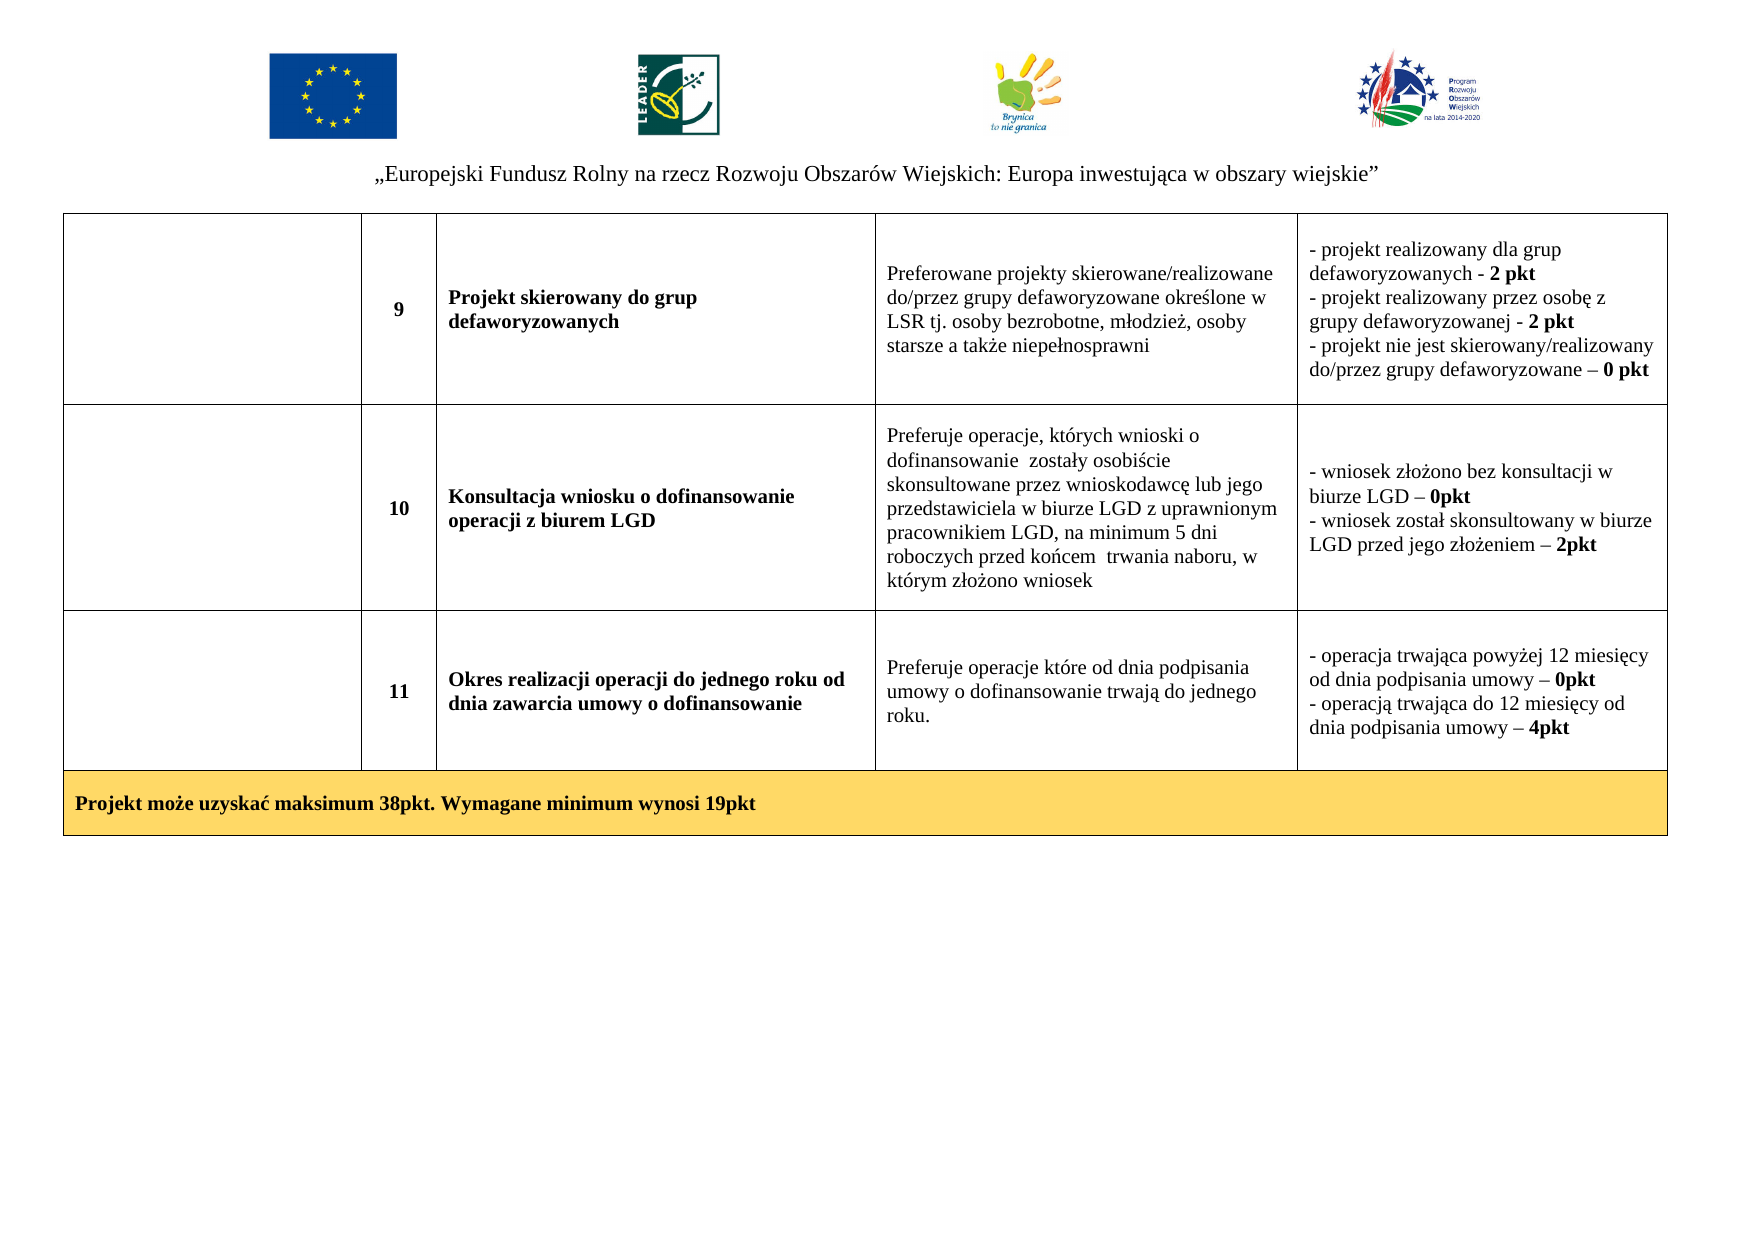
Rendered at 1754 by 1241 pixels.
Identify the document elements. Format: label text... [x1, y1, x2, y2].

table_cell [64, 611, 361, 770]
picture [1351, 44, 1489, 135]
table_cell 10 [362, 405, 436, 610]
table_cell Preferuje operacje które od dnia podpisania umowy o dofinansowanie trwają do jednego roku. [876, 611, 1297, 770]
table_cell Preferuje operacje, których wnioski o dofinansowanie zostały osobiście skonsultowane przez wnioskodawcę lub jego przedstawiciela w biurze LGD z uprawnionym pracownikiem LGD, na minimum 5 dni roboczych przed końcem trwania naboru, w którym złożono wniosek [876, 405, 1297, 610]
table_cell 11 [362, 611, 436, 770]
table_cell [64, 405, 361, 610]
table_cell Okres realizacji operacji do jednego roku od dnia zawarcia umowy o dofinansowanie [437, 611, 875, 770]
table_cell - operacja trwająca powyżej 12 miesięcy od dnia podpisania umowy – 0pkt - operacją trwająca do 12 miesięcy od dnia podpisania umowy – 4pkt [1298, 611, 1667, 770]
picture [637, 54, 721, 136]
table_cell Projekt może uzyskać maksimum 38pkt. Wymagane minimum wynosi 19pkt [64, 771, 1667, 835]
table_cell - wniosek złożono bez konsultacji w biurze LGD – 0pkt - wniosek został skonsultowany w biurze LGD przed jego złożeniem – 2pkt [1298, 405, 1667, 610]
table_cell 9 [362, 214, 436, 404]
table_cell Konsultacja wniosku o dofinansowanie operacji z biurem LGD [437, 405, 875, 610]
table_cell Projekt skierowany do grup defaworyzowanych [437, 214, 875, 404]
picture [982, 51, 1069, 136]
table_cell - projekt realizowany dla grup defaworyzowanych - 2 pkt - projekt realizowany przez osobę z grupy defaworyzowanej - 2 pkt - projekt nie jest skierowany/realizowany do/przez grupy defaworyzowane – 0 pkt [1298, 214, 1667, 404]
table_cell Preferowane projekty skierowane/realizowane do/przez grupy defaworyzowane określone w LSR tj. osoby bezrobotne, młodzież, osoby starsze a także niepełnosprawni [876, 214, 1297, 404]
picture [267, 51, 399, 141]
